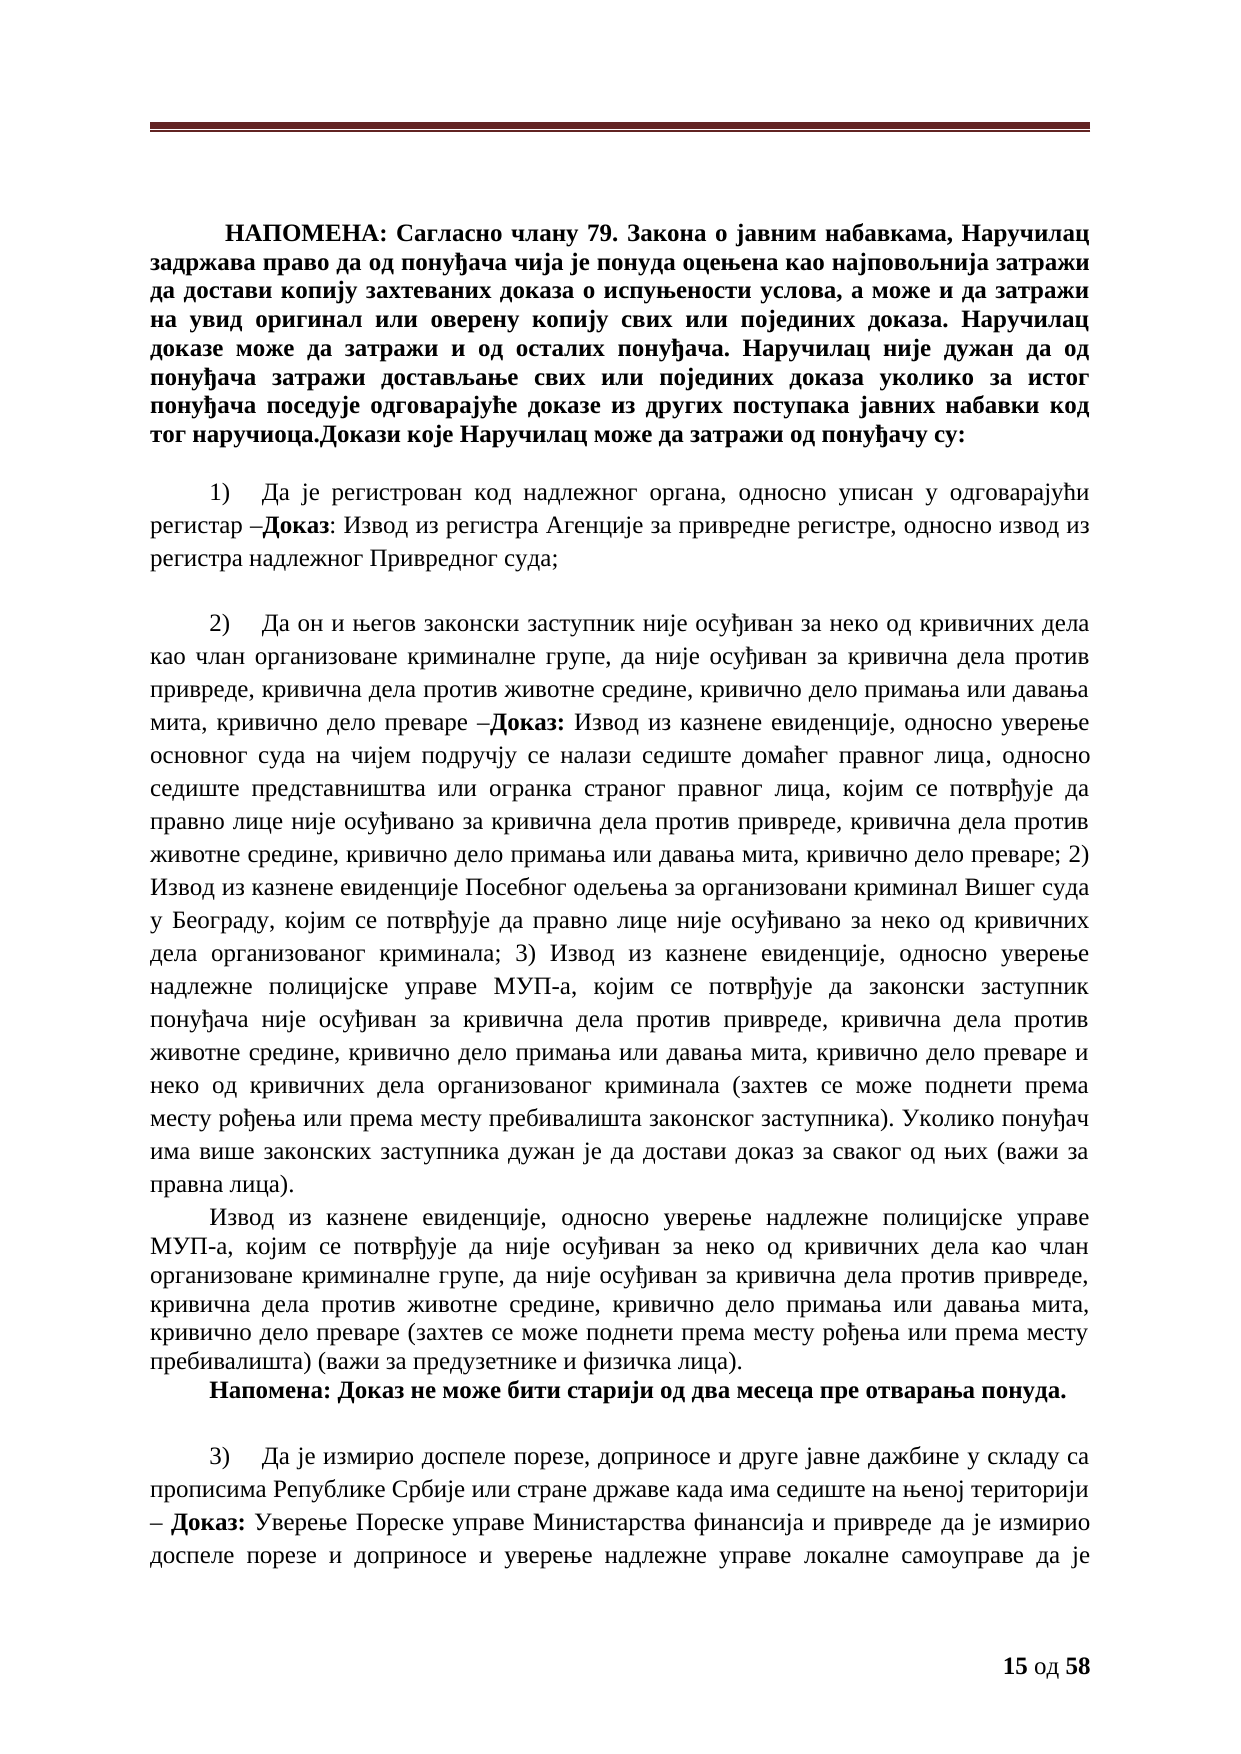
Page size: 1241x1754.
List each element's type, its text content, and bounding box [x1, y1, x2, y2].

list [150, 1441, 1090, 1569]
list Да је регистрован код надлежног органа, односно уписан у одговарајући регистар –Доказ: Извод из регистра Агенције за привредне регистре, односно извод из регистра надлежног Привредног суда; [150, 477, 1090, 572]
text НАПОМЕНА: Сагласно члану 79. Закона о јавним набавкама, Наручилац задржава право да од понуђача чија је понуда оцењена као најповољнија затражи да достави копију захтеваних доказа о испуњености услова, а може и да затражи на увид оригинал или оверену копију свих или појединих доказа. Наручилац доказе може да затражи и од осталих понуђача. Наручилац није дужан да од понуђача затражи достављање свих или појединих доказа уколико за истог понуђача поседује одговарајуће доказе из других поступака јавних набавки код тог наручиоца.Докази које Наручилац може да затражи од понуђачу су: [150, 218, 1090, 448]
text Извод из казнене евиденције, односно уверење надлежне полицијске управе МУП-а, којим се потврђује да није осуђиван за неко од кривичних дела као члан организоване криминалне групе, да није осуђиван за кривична дела против привреде, кривична дела против животне средине, кривично дело примања или давања мита, кривично дело преваре (захтев се може поднети према месту рођења или према месту пребивалишта) (важи за предузетнике и физичка лица). [150, 1202, 1090, 1375]
list Напомена: Доказ не може бити старији од два месеца пре отварања понуда. [209, 1375, 1090, 1404]
list Да он и његов законски заступник није осуђиван за неко од кривичних дела као члан организоване криминалне групе, да није осуђиван за кривична дела против привреде, кривична дела против животне средине, кривично дело примања или давања мита, кривично дело преваре –Доказ: Извод из казнене евиденције, односно уверењe основног суда на чијем подручју се налази седиште домаћег правног лица, односно седиште представништва или огранка страног правног лица, којим се потврђује да правно лице није осуђивано за кривична дела против привреде, кривична дела против животне средине, кривично дело примања или давања мита, кривично дело преваре; 2) Извод из казнене евиденције Посебног одељења за организовани криминал Вишег суда у Београду, којим се потврђује да правно лице није осуђивано за неко од кривичних дела организованог криминала; 3) Извод из казнене евиденције, односно уверење надлежне полицијске управе МУП-а, којим се потврђује да законски заступник понуђача није осуђиван за кривична дела против привреде, кривична дела против животне средине, кривично дело примања или давања мита, кривично дело преваре и неко од кривичних дела организованог криминала (захтев се може поднети према месту рођења или према месту пребивалишта законског заступника). Уколико понуђач има више законских заступника дужан је да достави доказ за сваког од њих (важи за правна лица). [150, 608, 1090, 1198]
